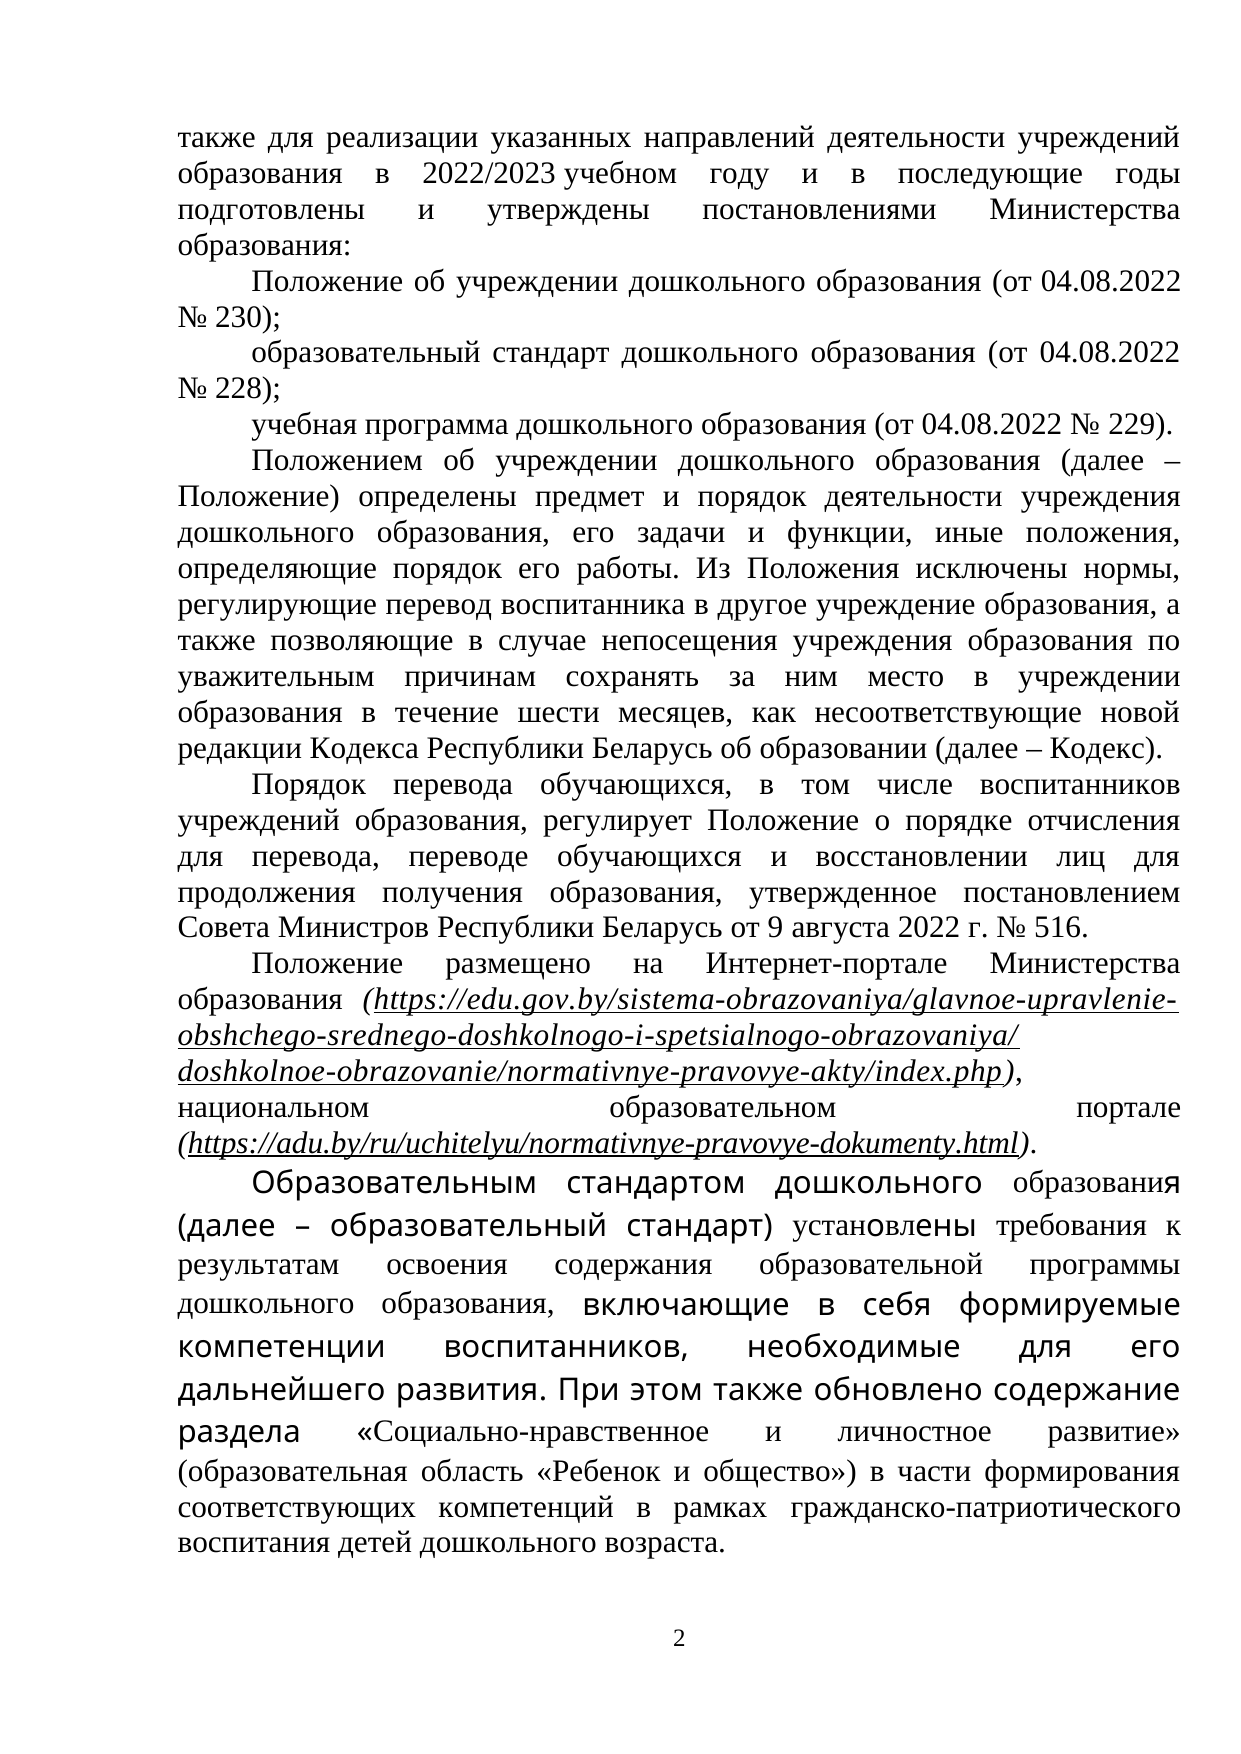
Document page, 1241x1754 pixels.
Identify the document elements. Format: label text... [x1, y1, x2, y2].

text Положением об учреждении дошкольного образования (далее – Положение) определены предмет и порядок деятельности учреждения дошкольного образования, его задачи и функции, иные положения, определяющие порядок его работы. Из Положения исключены нормы, регулирующие перевод воспитанника в другое учреждение образования, а также позволяющие в случае непосещения учреждения образования по уважительным причинам сохранять за ним место в учреждении образования в течение шести месяцев, как несоответствующие новой редакции Кодекса Республики Беларусь об образовании (далее – Кодекс). [177, 442, 1181, 765]
text Образовательным стандартом дошкольного образования (далее – образовательный стандарт) установлены требования к результатам освоения содержания образовательной программы дошкольного образования, включающие в себя формируемые компетенции воспитанников, необходимые для его дальнейшего развития. При этом также обновлено содержание раздела «Социально-нравственное и личностное развитие» (образовательная область «Ребенок и общество») в части формирования соответствующих компетенций в рамках гражданско-патриотического воспитания детей дошкольного возраста. [177, 1160, 1181, 1560]
text образовательный стандарт дошкольного образования (от 04.08.2022 № 228); [177, 334, 1181, 406]
text Порядок перевода обучающихся, в том числе воспитанников учреждений образования, регулирует Положение о порядке отчисления для перевода, переводе обучающихся и восстановлении лиц для продолжения получения образования, утвержденное постановлением Совета Министров Республики Беларусь от 9 августа 2022 г. № 516. [177, 765, 1181, 945]
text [177, 118, 1181, 262]
text учебная программа дошкольного образования (от 04.08.2022 № 229). [177, 406, 1181, 442]
text Положение об учреждении дошкольного образования (от 04.08.2022 № 230); [177, 262, 1181, 334]
text Положение размещено на Интернет-портале Министерства образования (https://edu.gov.by/sistema-obrazovaniya/glavnoe-upravlenie-obshchego-srednego-doshkolnogo-i-spetsialnogo-obrazovaniya/doshkolnoe-obrazovanie/normativnye-pravovye-akty/index.php), национальном образовательном портале (https://adu.by/ru/uchitelyu/normativnye-pravovye-dokumenty.html). [177, 945, 1181, 1160]
